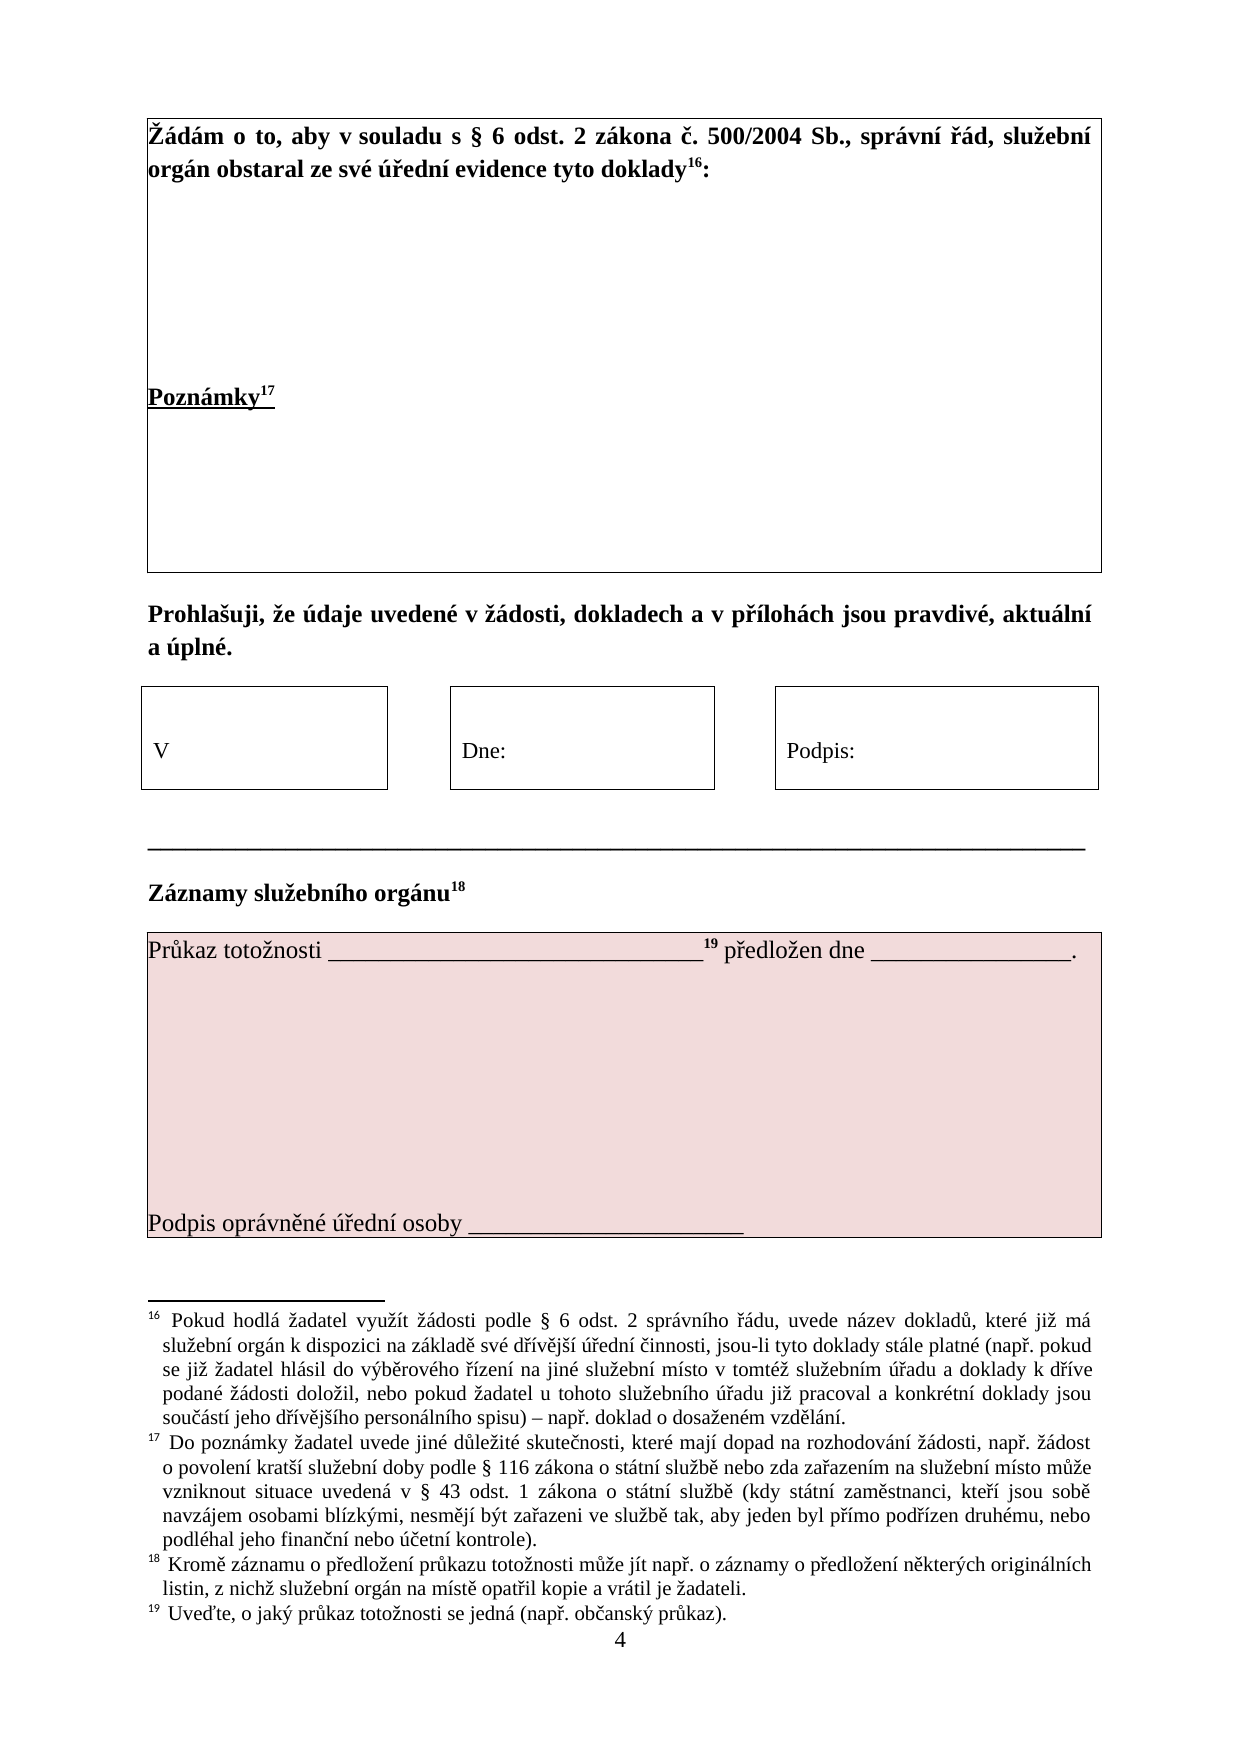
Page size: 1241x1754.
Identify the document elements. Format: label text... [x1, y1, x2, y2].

text Průkaz totožnosti ______________________________ předložen dne ________________. [148, 933, 1101, 964]
table_header [715, 686, 775, 789]
text Prohlašuji, že údaje uvedené v žádosti, dokladech a v přílohách jsou pravdivé, aktuální a úplné. [148, 599, 1092, 660]
table_header [388, 686, 450, 789]
text Poznámky [148, 379, 1101, 411]
table_header Podpis: [776, 687, 1098, 789]
text Záznamy služebního orgánu [148, 878, 1092, 907]
table_header Dne: [451, 687, 714, 789]
text Žádám o to, aby v souladu s § 6 odst. 2 zákona č. 500/2004 Sb., správní řád, služební orgán obstaral ze své úřední evidence tyto doklady: [148, 119, 1101, 183]
text ___________________________________________________________________________ [148, 824, 1092, 853]
text Podpis oprávněné úřední osoby ______________________ [148, 1205, 1101, 1237]
table_header V [142, 687, 387, 789]
